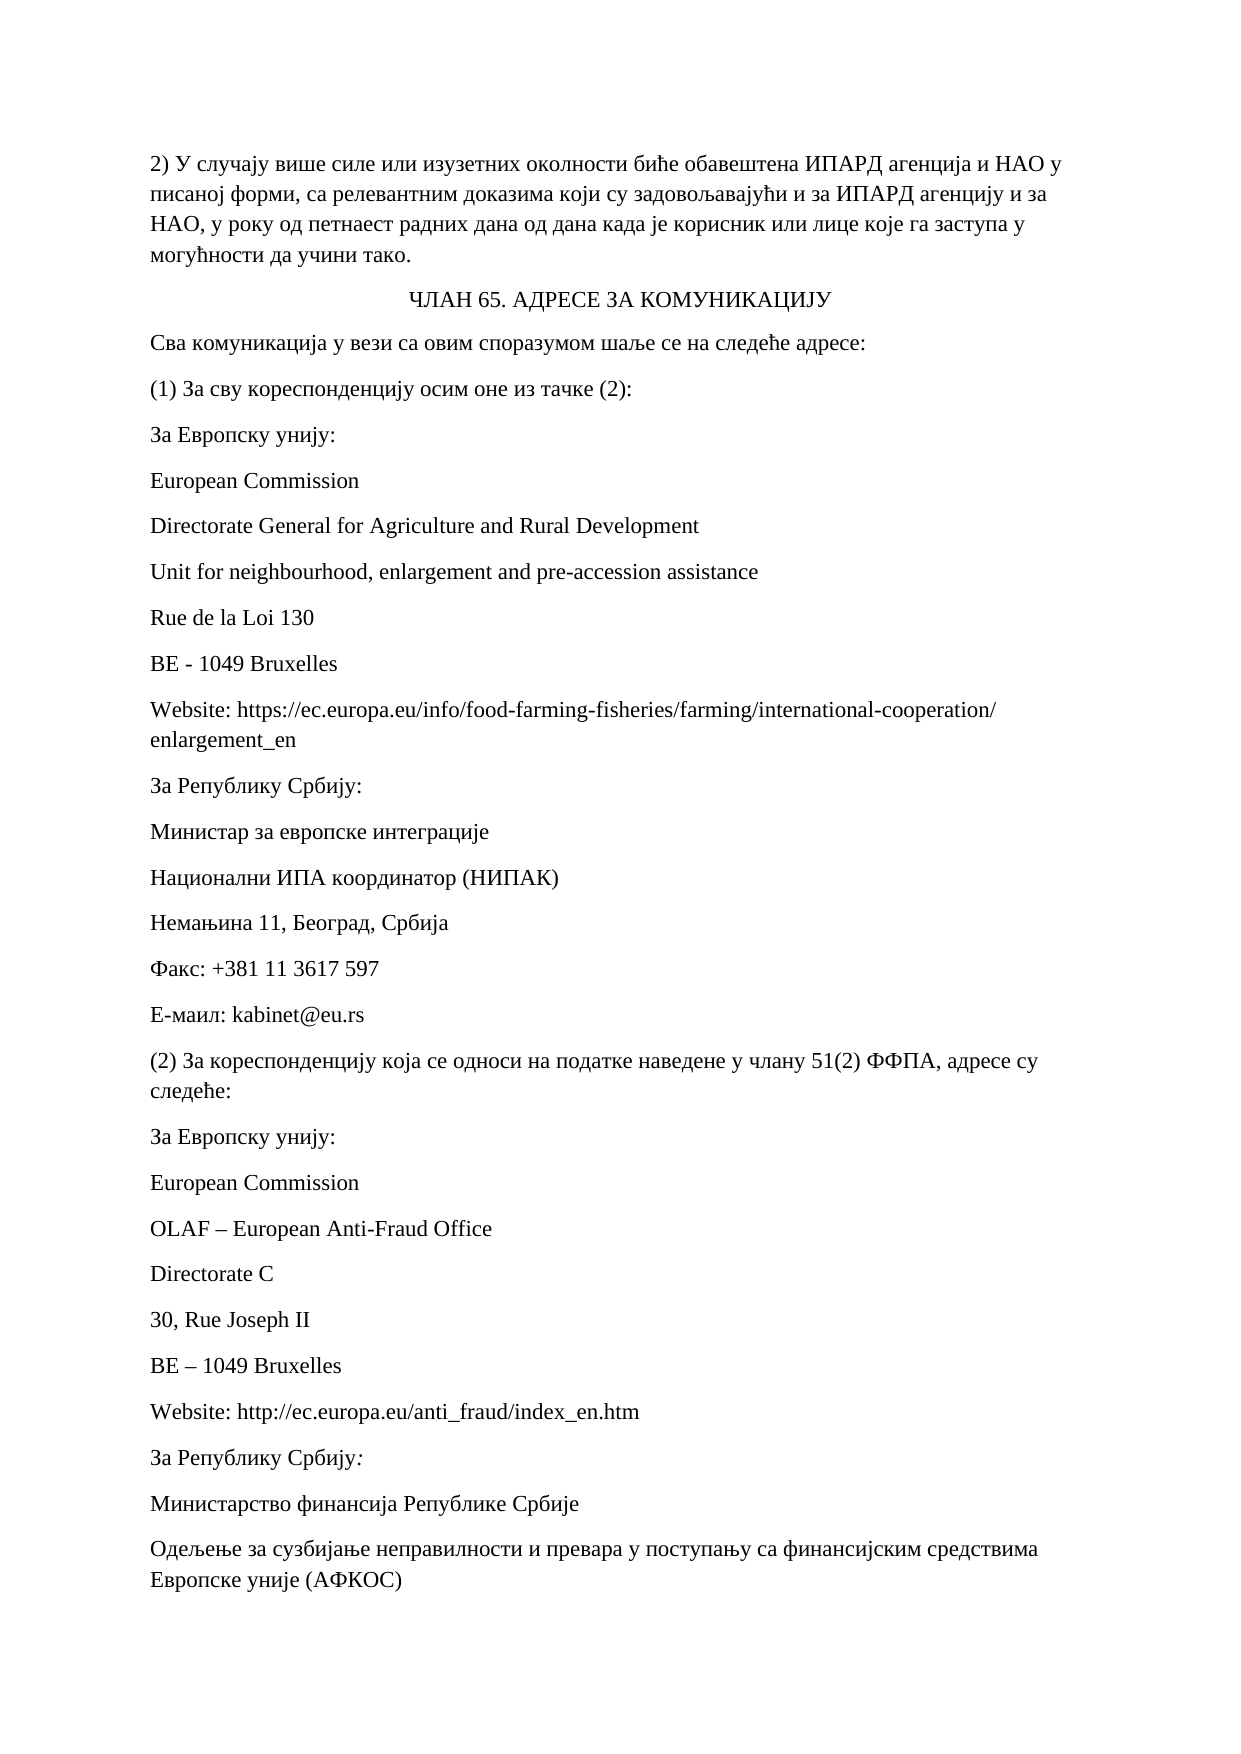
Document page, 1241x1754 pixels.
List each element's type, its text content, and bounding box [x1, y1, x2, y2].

text Directorate C [150, 1260, 1090, 1287]
text Министар за европске интеграције [150, 818, 1090, 844]
text Немањина 11, Београд, Србија [150, 909, 1090, 936]
text 2) У случају више силе или изузетних околности биће обавештена ИПАРД агенција и НАО у писаној форми, са релевантним доказима који су задовољавајући и за ИПАРД агенцију и за НАО, у року од петнаест радних дана од дана када је корисник или лице које га заступа у могућности да учини тако. [150, 150, 1090, 267]
text За Европску унију: [150, 421, 1090, 447]
text Е-маил: kabinet@eu.rs [150, 1001, 1090, 1027]
text European Commission [150, 467, 1090, 493]
text Сва комуникација у вези са овим споразумом шаље се на следеће адресе: [150, 329, 1090, 356]
text ЧЛАН 65. АДРЕСЕ ЗА КОМУНИКАЦИЈУ [150, 286, 1090, 313]
text Rue de la Loi 130 [150, 604, 1090, 631]
text Министарство финансија Републике Србије [150, 1489, 1090, 1516]
text 30, Rue Joseph II [150, 1306, 1090, 1333]
text За Републику Србију: [150, 772, 1090, 798]
text За Републику Србију: [150, 1444, 1090, 1470]
text Directorate General for Agriculture and Rural Development [150, 512, 1090, 539]
text Website: http://ec.europa.eu/anti_fraud/index_en.htm [150, 1398, 1090, 1424]
text BE – 1049 Bruxelles [150, 1352, 1090, 1378]
text Unit for neighbourhood, enlargement and pre-accession assistance [150, 558, 1090, 585]
text Одељење за сузбијање неправилности и превара у поступању са финансијским средствима Европске уније (АФКОС) [150, 1535, 1090, 1592]
text BE - 1049 Bruxelles [150, 650, 1090, 676]
text (1) За сву кореспонденцију осим оне из тачке (2): [150, 375, 1090, 401]
text (2) За кореспонденцију која се односи на податке наведене у члану 51(2) ФФПА, адресе су следеће: [150, 1047, 1090, 1103]
text За Европску унију: [150, 1123, 1090, 1149]
text OLAF – European Anti-Fraud Office [150, 1214, 1090, 1241]
text Факс: +381 11 3617 597 [150, 955, 1090, 982]
text Website: https://ec.europa.eu/info/food-farming-fisheries/farming/international-cooperation/enlargement_en [150, 696, 1090, 752]
text European Commission [150, 1169, 1090, 1195]
text Национални ИПА координатор (НИПАК) [150, 863, 1090, 890]
